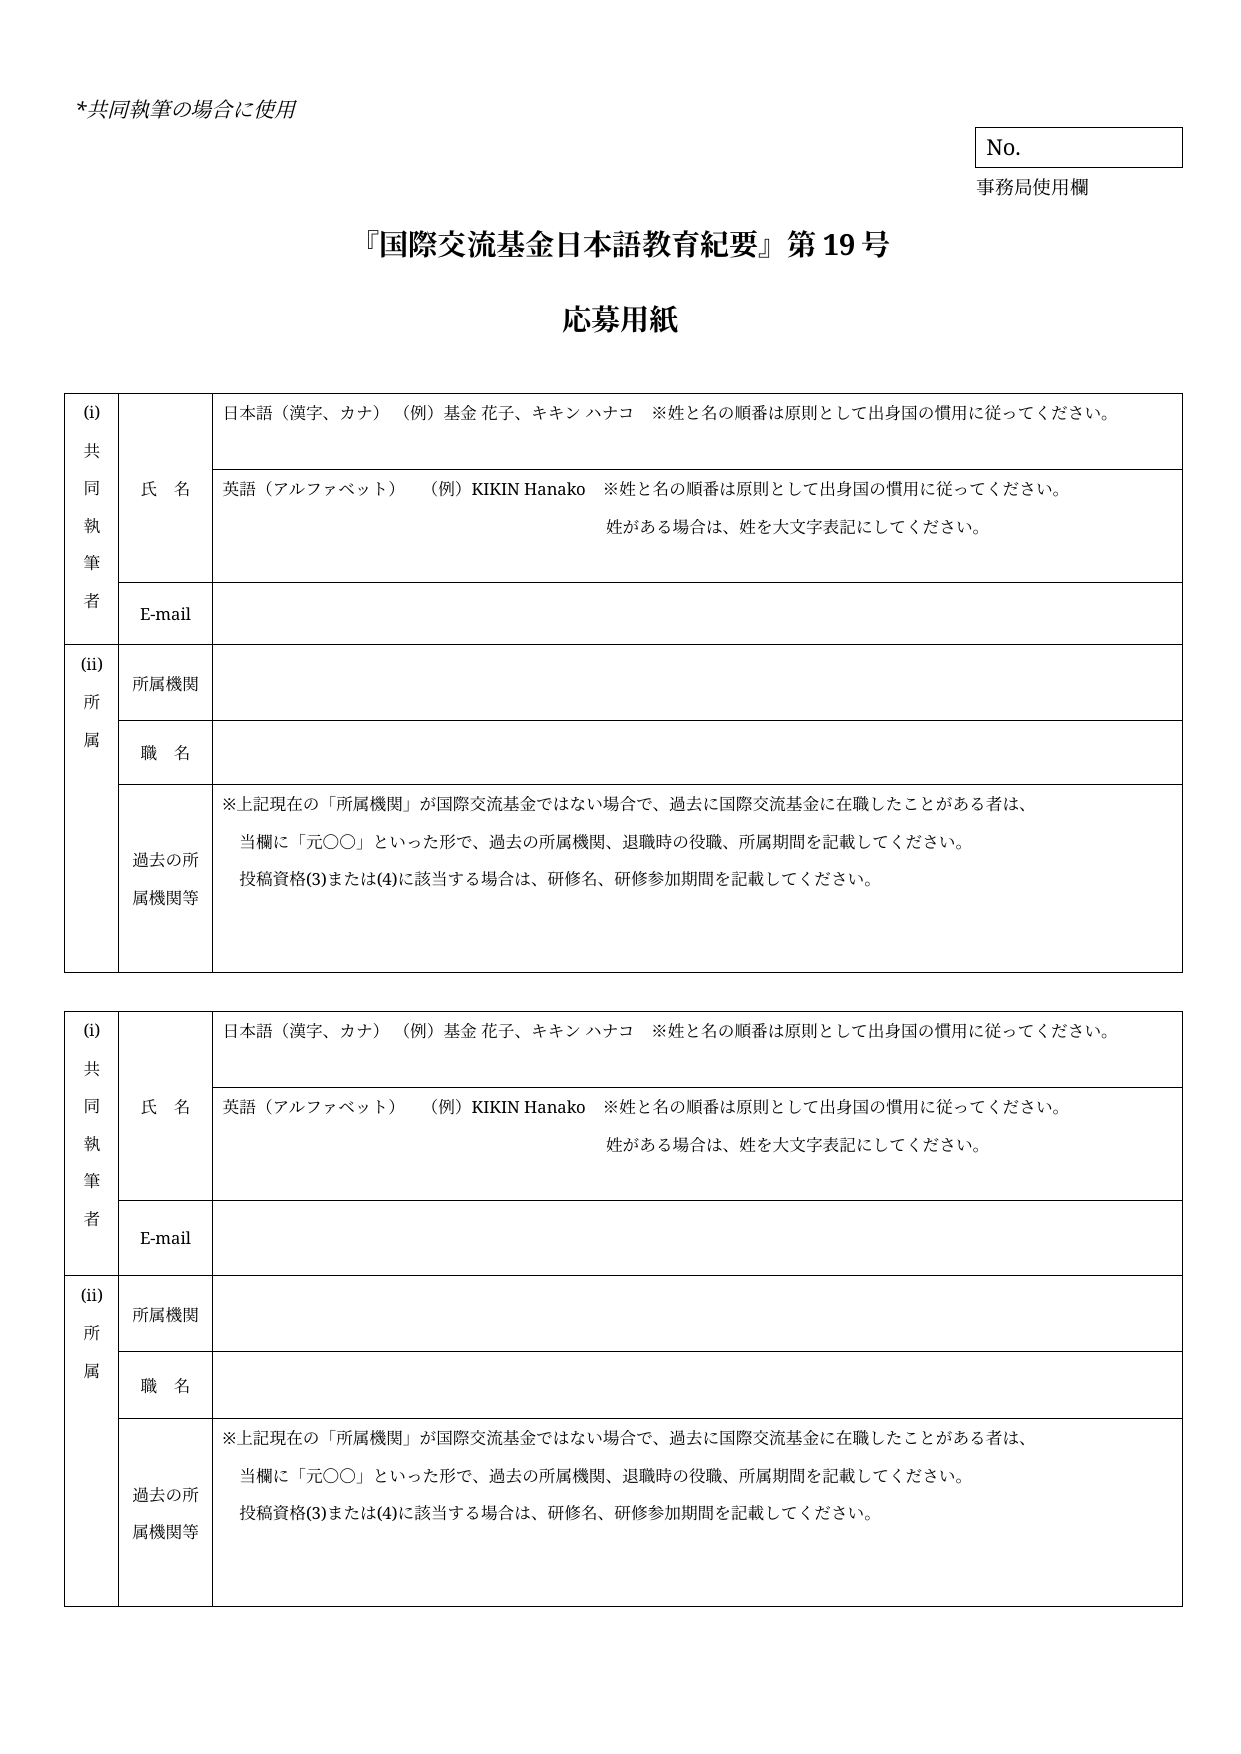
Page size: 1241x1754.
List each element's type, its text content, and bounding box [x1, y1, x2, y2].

table_cell [213, 1201, 1182, 1275]
table_header 日本語（漢字、カナ） （例）基金 花子、キキン ハナコ ※姓と名の順番は原則として出身国の慣用に従ってください。 [213, 1012, 1182, 1087]
table_cell E-mail [119, 1201, 212, 1275]
table_cell 職 名 [119, 721, 212, 783]
table_cell [213, 1352, 1182, 1418]
table_header No. [976, 128, 1182, 167]
table_cell E-mail [119, 583, 212, 644]
text 応募用紙 [75, 280, 1165, 355]
table_header 日本語（漢字、カナ） （例）基金 花子、キキン ハナコ ※姓と名の順番は原則として出身国の慣用に従ってください。 [213, 394, 1182, 469]
table_cell 所属機関 [119, 1276, 212, 1351]
table_cell 所属機関 [119, 645, 212, 720]
text *共同執筆の場合に使用 [75, 89, 1165, 127]
table_header (ⅰ) 共 同 執 筆 者 [65, 1012, 118, 1275]
table_cell [213, 1276, 1182, 1351]
table_cell 過去の所属機関等 [119, 785, 212, 972]
table_cell 英語（アルファベット） （例）KIKIN Hanako ※姓と名の順番は原則として出身国の慣用に従ってください。 姓がある場合は、姓を大文字表記にしてください。 [213, 470, 1182, 582]
table_cell (ⅱ) 所 属 [65, 645, 118, 972]
table_cell [213, 583, 1182, 644]
table_cell [213, 721, 1182, 783]
text 事務局使用欄 [75, 168, 1165, 205]
table_header 氏 名 [119, 394, 212, 582]
table_cell 英語（アルファベット） （例）KIKIN Hanako ※姓と名の順番は原則として出身国の慣用に従ってください。 姓がある場合は、姓を大文字表記にしてください。 [213, 1088, 1182, 1200]
table_cell [213, 645, 1182, 720]
table_cell (ⅱ) 所 属 [65, 1276, 118, 1606]
table_cell 過去の所属機関等 [119, 1419, 212, 1606]
table_cell ※上記現在の「所属機関」が国際交流基金ではない場合で、過去に国際交流基金に在職したことがある者は、 当欄に「元〇〇」といった形で、過去の所属機関、退職時の役職、所属期間を記載してください。 投稿資格(3)または(4)に該当する場合は、研修名、研修参加期間を記載してください。 [213, 785, 1182, 972]
table_cell 職 名 [119, 1352, 212, 1418]
text 『国際交流基金日本語教育紀要』第19号 [75, 205, 1165, 280]
table_header 氏 名 [119, 1012, 212, 1200]
table_cell ※上記現在の「所属機関」が国際交流基金ではない場合で、過去に国際交流基金に在職したことがある者は、 当欄に「元〇〇」といった形で、過去の所属機関、退職時の役職、所属期間を記載してください。 投稿資格(3)または(4)に該当する場合は、研修名、研修参加期間を記載してください。 [213, 1419, 1182, 1606]
table_header (ⅰ) 共 同 執 筆 者 [65, 394, 118, 644]
